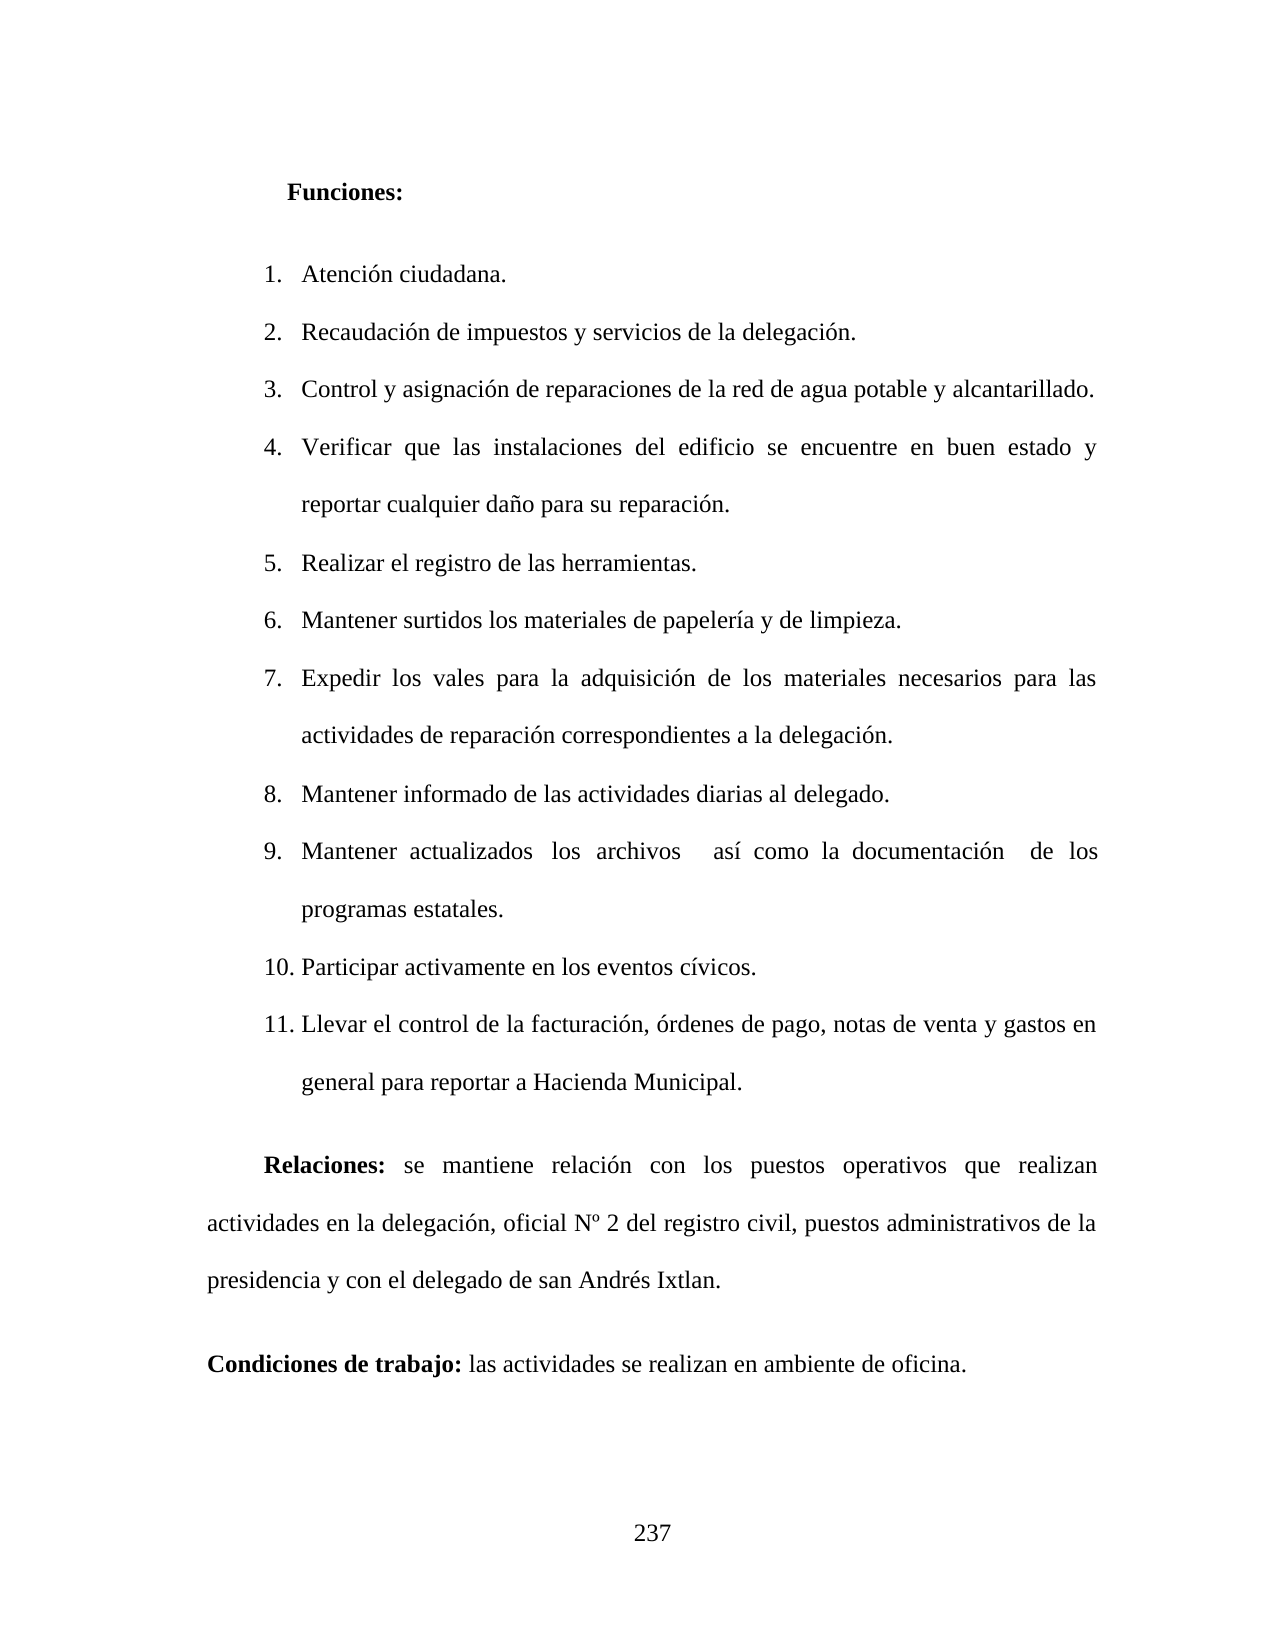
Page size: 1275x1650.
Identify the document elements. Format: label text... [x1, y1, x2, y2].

list Mantener surtidos los materiales de papelería y de limpieza. [264, 605, 1110, 634]
list Participar activamente en los eventos cívicos. [264, 952, 1110, 981]
text Relaciones: se mantiene relación con los puestos operativos que realizan actividades en la delegación, oficial Nº 2 del registro civil, puestos administrativos de la presidencia y con el delegado de san Andrés Ixtlan. [207, 1150, 1098, 1294]
list Recaudación de impuestos y servicios de la delegación. [264, 317, 1110, 345]
list Verificar que las instalaciones del edificio se encuentre en buen estado y reportar cualquier daño para su reparación. [264, 432, 1098, 518]
list Expedir los vales para la adquisición de los materiales necesarios para las actividades de reparación correspondientes a la delegación. [264, 663, 1097, 749]
text Condiciones de trabajo: las actividades se realizan en ambiente de oficina. [207, 1349, 1098, 1378]
text Funciones: [287, 177, 1098, 206]
list Mantener informado de las actividades diarias al delegado. [264, 779, 1110, 807]
list Realizar el registro de las herramientas. [264, 548, 1110, 576]
list Llevar el control de la facturación, órdenes de pago, notas de venta y gastos en general para reportar a Hacienda Municipal. [264, 1009, 1098, 1096]
list Atención ciudadana. [264, 259, 1110, 288]
list Control y asignación de reparaciones de la red de agua potable y alcantarillado. [264, 374, 1110, 403]
list Mantener actualizados los archivos así como la documentación de los programas estatales. [264, 836, 1098, 922]
